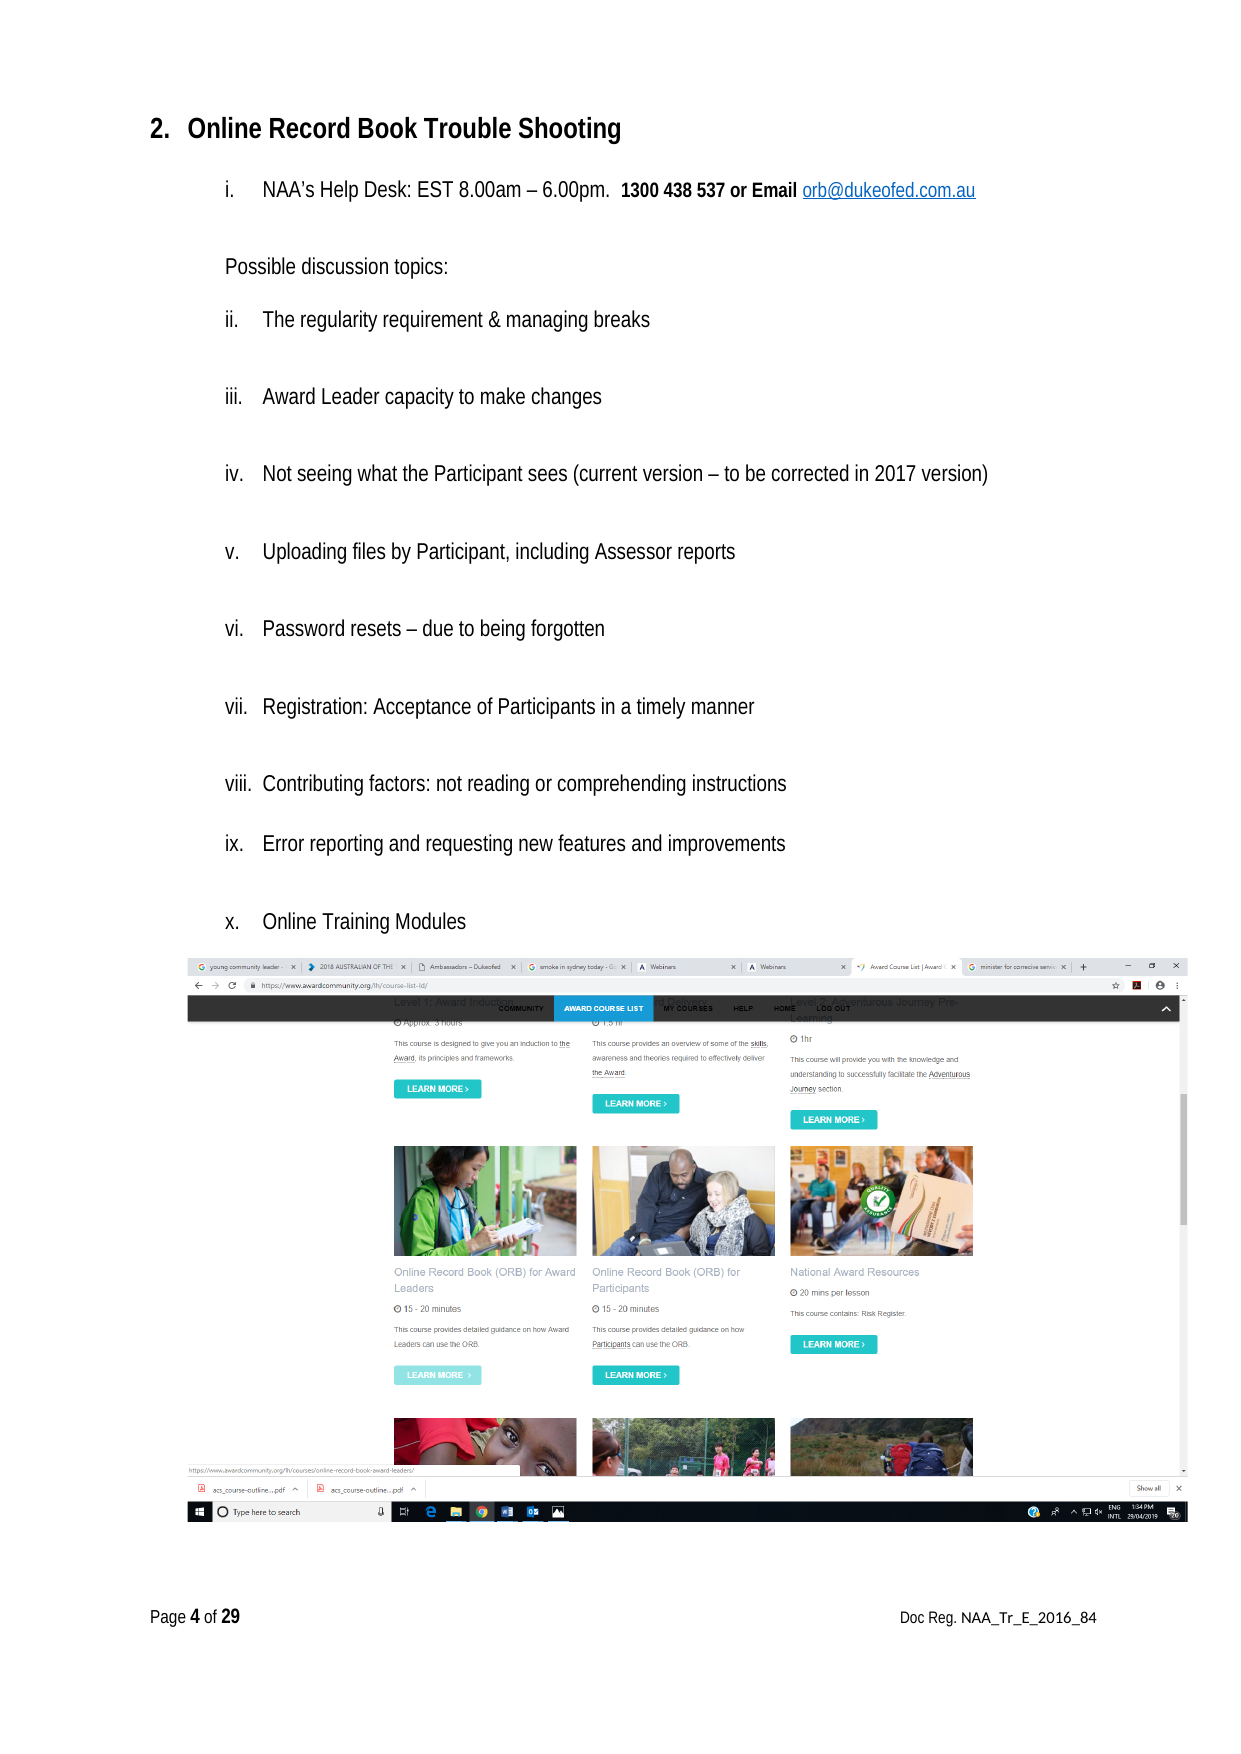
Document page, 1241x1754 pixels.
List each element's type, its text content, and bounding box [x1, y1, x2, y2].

list Registration: Acceptance of Participants in a timely manner [225, 693, 1150, 719]
text Possible discussion topics: [225, 253, 1150, 279]
list Online Record Book Trouble Shooting [150, 111, 1150, 144]
list Uploading files by Participant, including Assessor reports [225, 538, 1150, 564]
list Password resets – due to being forgotten [225, 615, 1150, 642]
picture [187, 958, 1188, 1522]
list Online Training Modules [225, 908, 1150, 934]
list The regularity requirement & managing breaks [225, 306, 1150, 332]
list Contributing factors: not reading or comprehending instructions [225, 770, 1150, 796]
list Error reporting and requesting new features and improvements [225, 830, 1150, 857]
list Award Leader capacity to make changes [225, 383, 1150, 409]
list NAA’s Help Desk: EST 8.00am – 6.00pm. 1300 438 537 or Email orb@dukeofed.com.au [225, 176, 1150, 202]
list Not seeing what the Participant sees (current version – to be corrected in 2017 version) [225, 460, 1150, 487]
